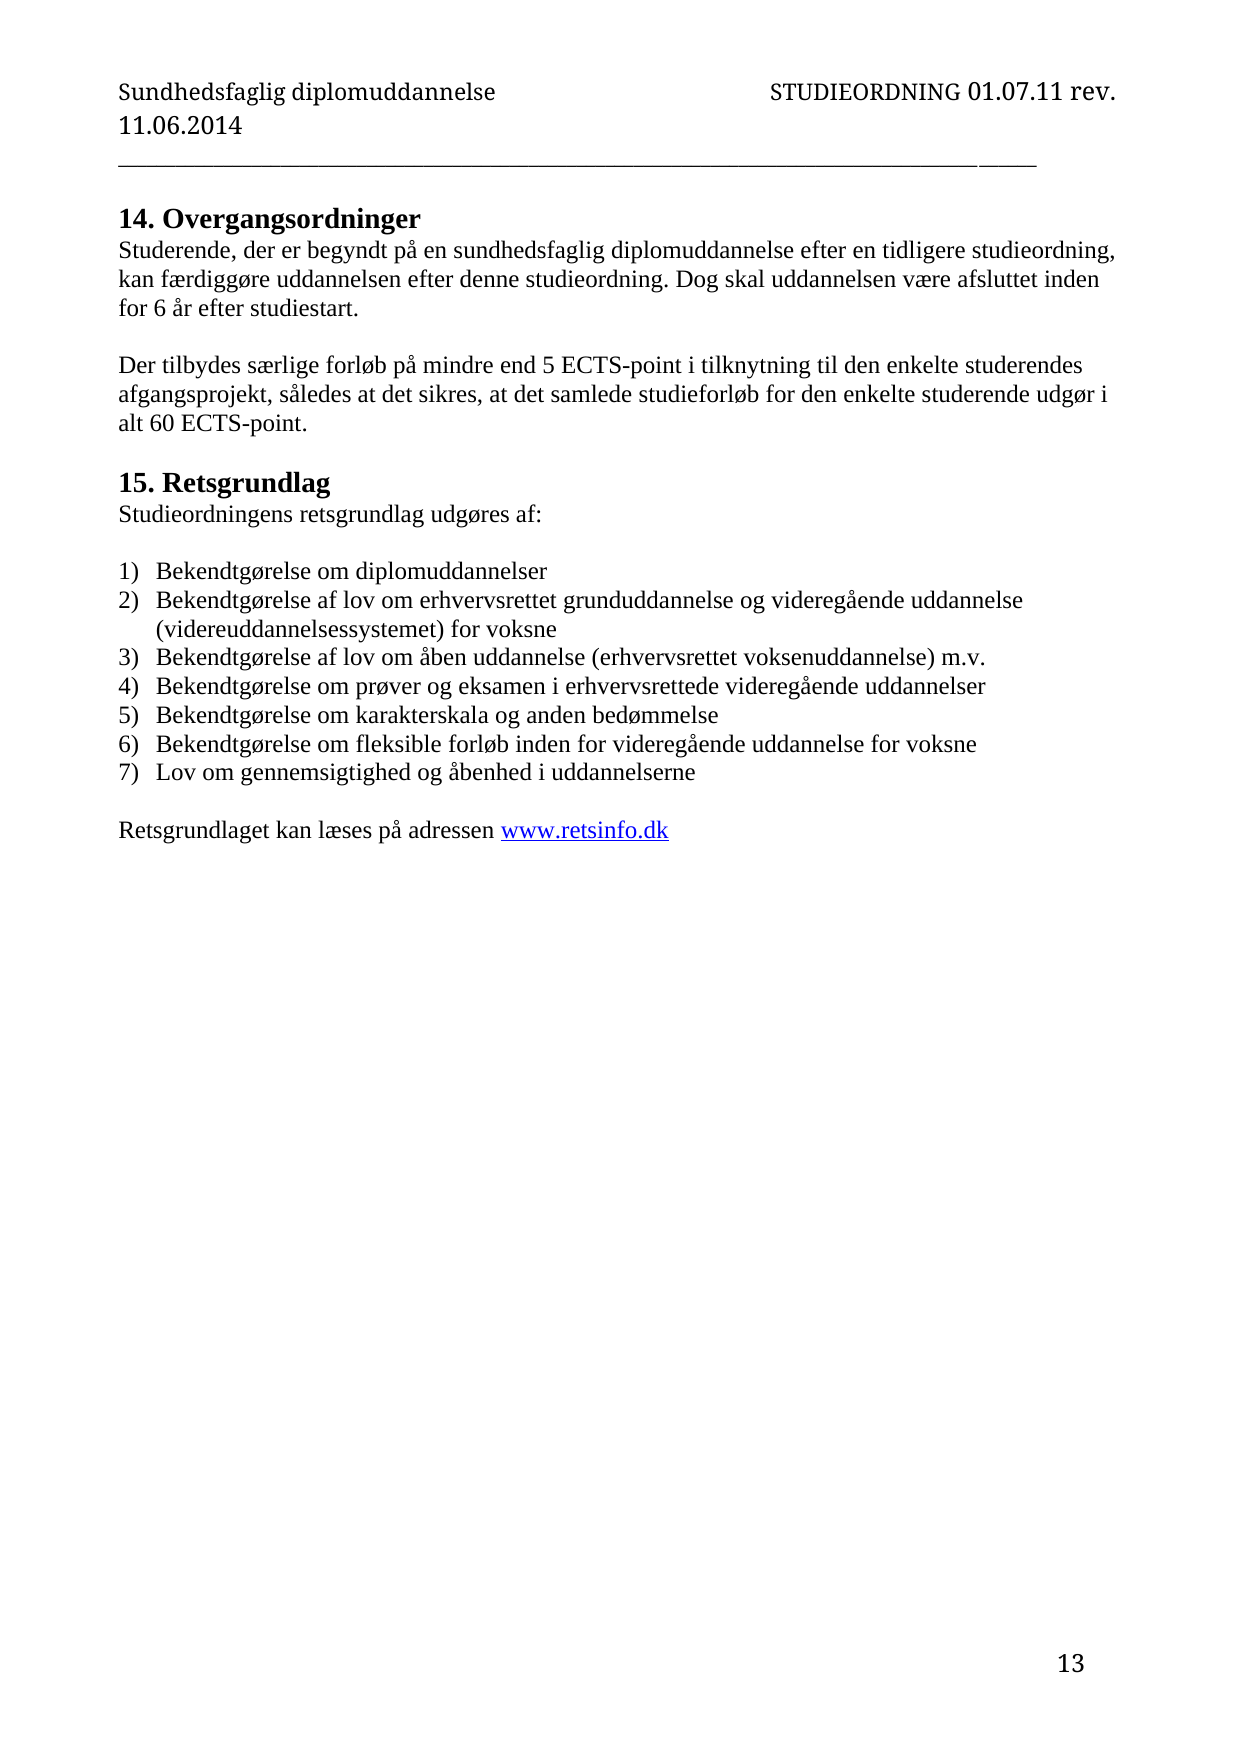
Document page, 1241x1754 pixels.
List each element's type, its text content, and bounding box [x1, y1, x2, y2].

list Bekendtgørelse om karakterskala og anden bedømmelse [118, 700, 1122, 729]
list Bekendtgørelse om diplomuddannelser [118, 556, 1122, 585]
list Bekendtgørelse om prøver og eksamen i erhvervsrettede videregående uddannelser [118, 671, 1122, 700]
subtitle 15. Retsgrundlag [118, 465, 1122, 499]
subtitle 14. Overgangsordninger [118, 202, 1122, 235]
list Bekendtgørelse af lov om erhvervsrettet grunduddannelse og videregående uddannelse (videreuddannelsessystemet) for voksne [118, 585, 1122, 642]
list Bekendtgørelse om fleksible forløb inden for videregående uddannelse for voksne [118, 729, 1122, 757]
list Lov om gennemsigtighed og åbenhed i uddannelserne [118, 757, 1122, 786]
text Studerende, der er begyndt på en sundhedsfaglig diplomuddannelse efter en tidligere studieordning, kan færdiggøre uddannelsen efter denne studieordning. Dog skal uddannelsen være afsluttet inden for 6 år efter studiestart. [118, 235, 1122, 321]
text Retsgrundlaget kan læses på adressen www.retsinfo.dk [118, 815, 1122, 844]
text Studieordningens retsgrundlag udgøres af: [118, 499, 1122, 527]
list Bekendtgørelse af lov om åben uddannelse (erhvervsrettet voksenuddannelse) m.v. [118, 642, 1122, 671]
text Der tilbydes særlige forløb på mindre end 5 ECTS-point i tilknytning til den enkelte studerendes afgangsprojekt, således at det sikres, at det samlede studieforløb for den enkelte studerende udgør i alt 60 ECTS-point. [118, 350, 1122, 436]
